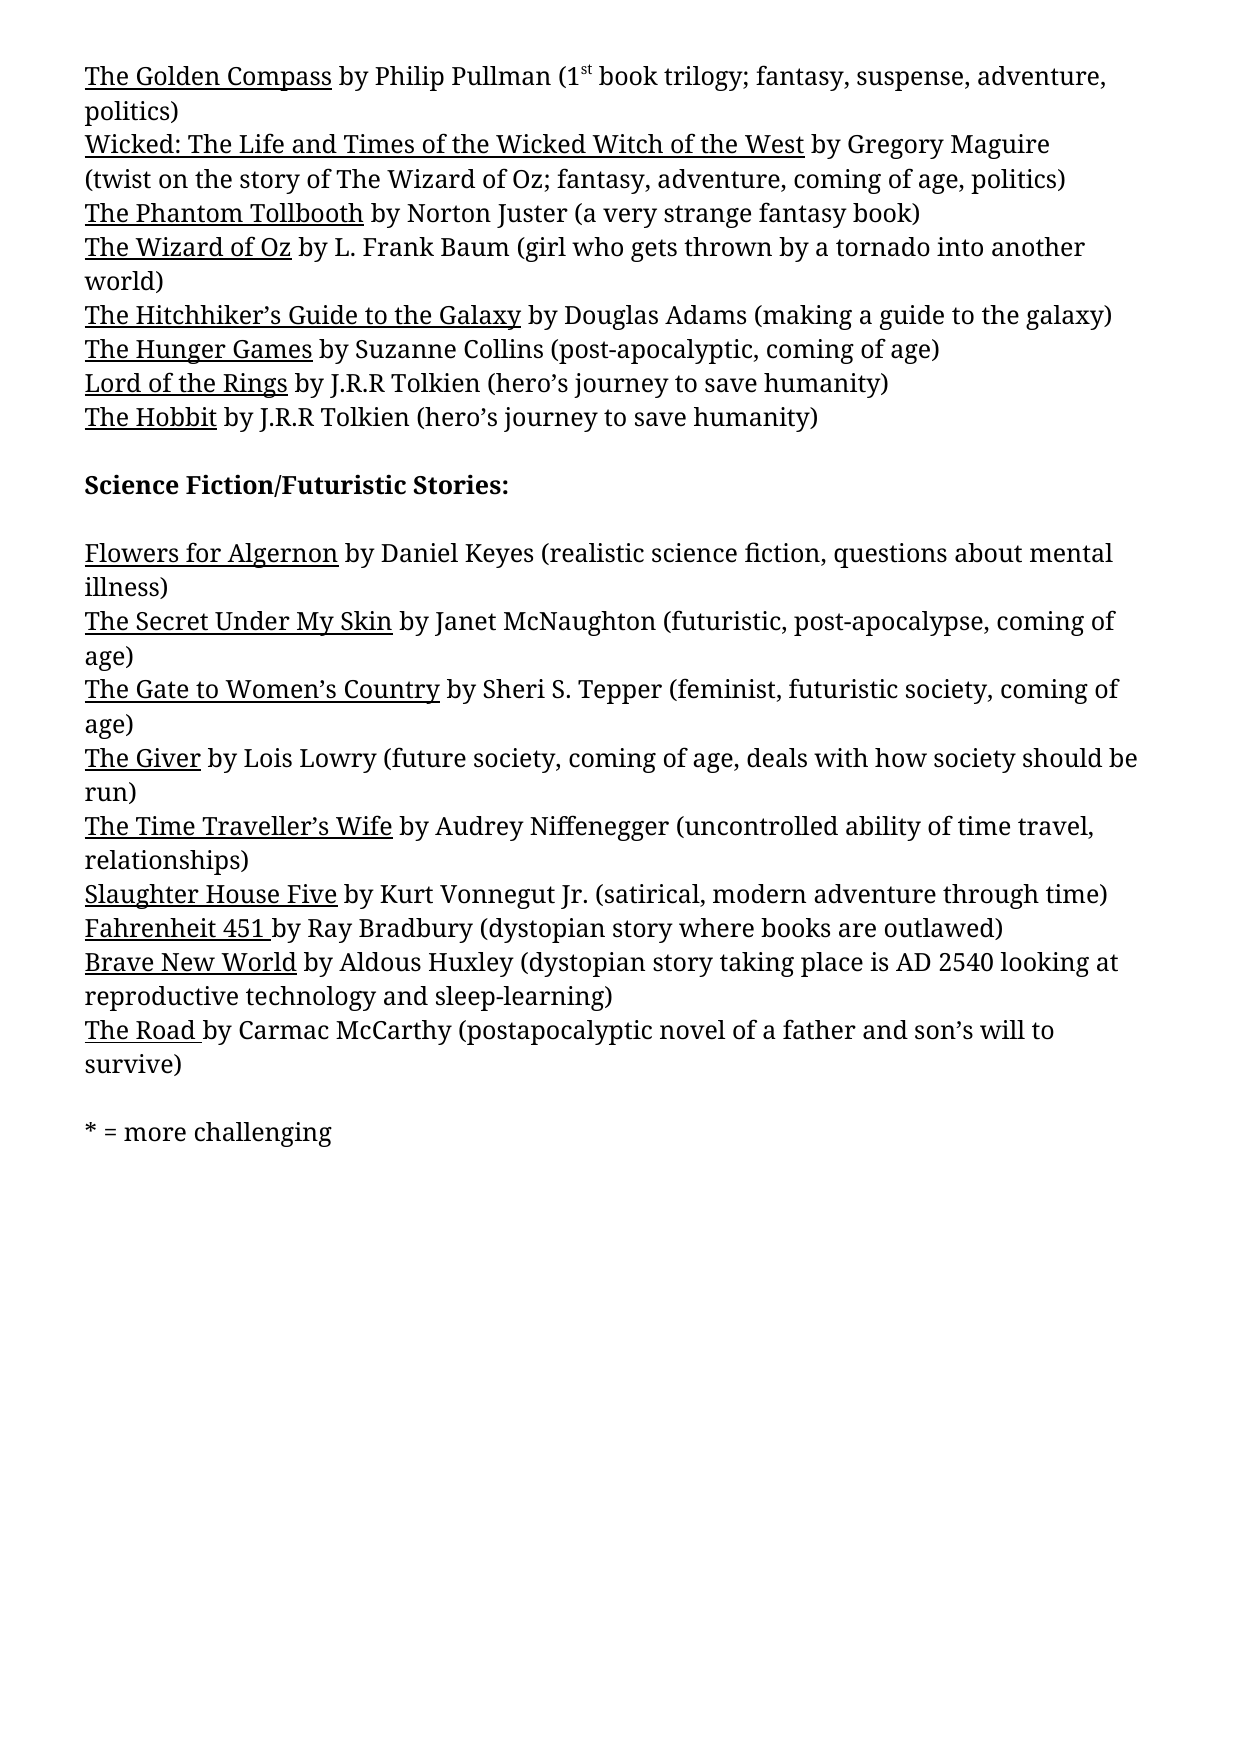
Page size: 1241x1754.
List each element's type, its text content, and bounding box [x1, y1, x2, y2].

text The Phantom Tollbooth by Norton Juster (a very strange fantasy book) [84, 195, 1153, 229]
text Flowers for Algernon by Daniel Keyes (realistic science fiction, questions about mental illness) [84, 536, 1153, 604]
text (twist on the story of The Wizard of Oz; fantasy, adventure, coming of age, politics) [84, 161, 1153, 195]
text Slaughter House Five by Kurt Vonnegut Jr. (satirical, modern adventure through time) [84, 877, 1153, 911]
text The Giver by Lois Lowry (future society, coming of age, deals with how society should be run) [84, 740, 1153, 808]
text The Hitchhiker’s Guide to the Galaxy by Douglas Adams (making a guide to the galaxy) [84, 297, 1153, 332]
text The Time Traveller’s Wife by Audrey Niffenegger (uncontrolled ability of time travel, relationships) [84, 808, 1153, 877]
text Science Fiction/Futuristic Stories: [84, 468, 1153, 502]
text Lord of the Rings by J.R.R Tolkien (hero’s journey to save humanity) [84, 366, 1153, 400]
text The Road by Carmac McCarthy (postapocalyptic novel of a father and son’s will to survive) [84, 1013, 1153, 1081]
text The Secret Under My Skin by Janet McNaughton (futuristic, post-apocalypse, coming of age) [84, 604, 1153, 672]
text The Hunger Games by Suzanne Collins (post-apocalyptic, coming of age) [84, 332, 1153, 366]
text The Wizard of Oz by L. Frank Baum (girl who gets thrown by a tornado into another world) [84, 229, 1153, 297]
text The Golden Compass by Philip Pullman (1st book trilogy; fantasy, suspense, adventure, politics) [84, 59, 1153, 127]
text The Gate to Women’s Country by Sheri S. Tepper (feminist, futuristic society, coming of age) [84, 672, 1153, 740]
text The Hobbit by J.R.R Tolkien (hero’s journey to save humanity) [84, 400, 1153, 434]
text Fahrenheit 451 by Ray Bradbury (dystopian story where books are outlawed) [84, 911, 1153, 945]
text Wicked: The Life and Times of the Wicked Witch of the West by Gregory Maguire [84, 127, 1153, 161]
text * = more challenging [84, 1115, 1153, 1149]
text Brave New World by Aldous Huxley (dystopian story taking place is AD 2540 looking at reproductive technology and sleep-learning) [84, 945, 1153, 1013]
